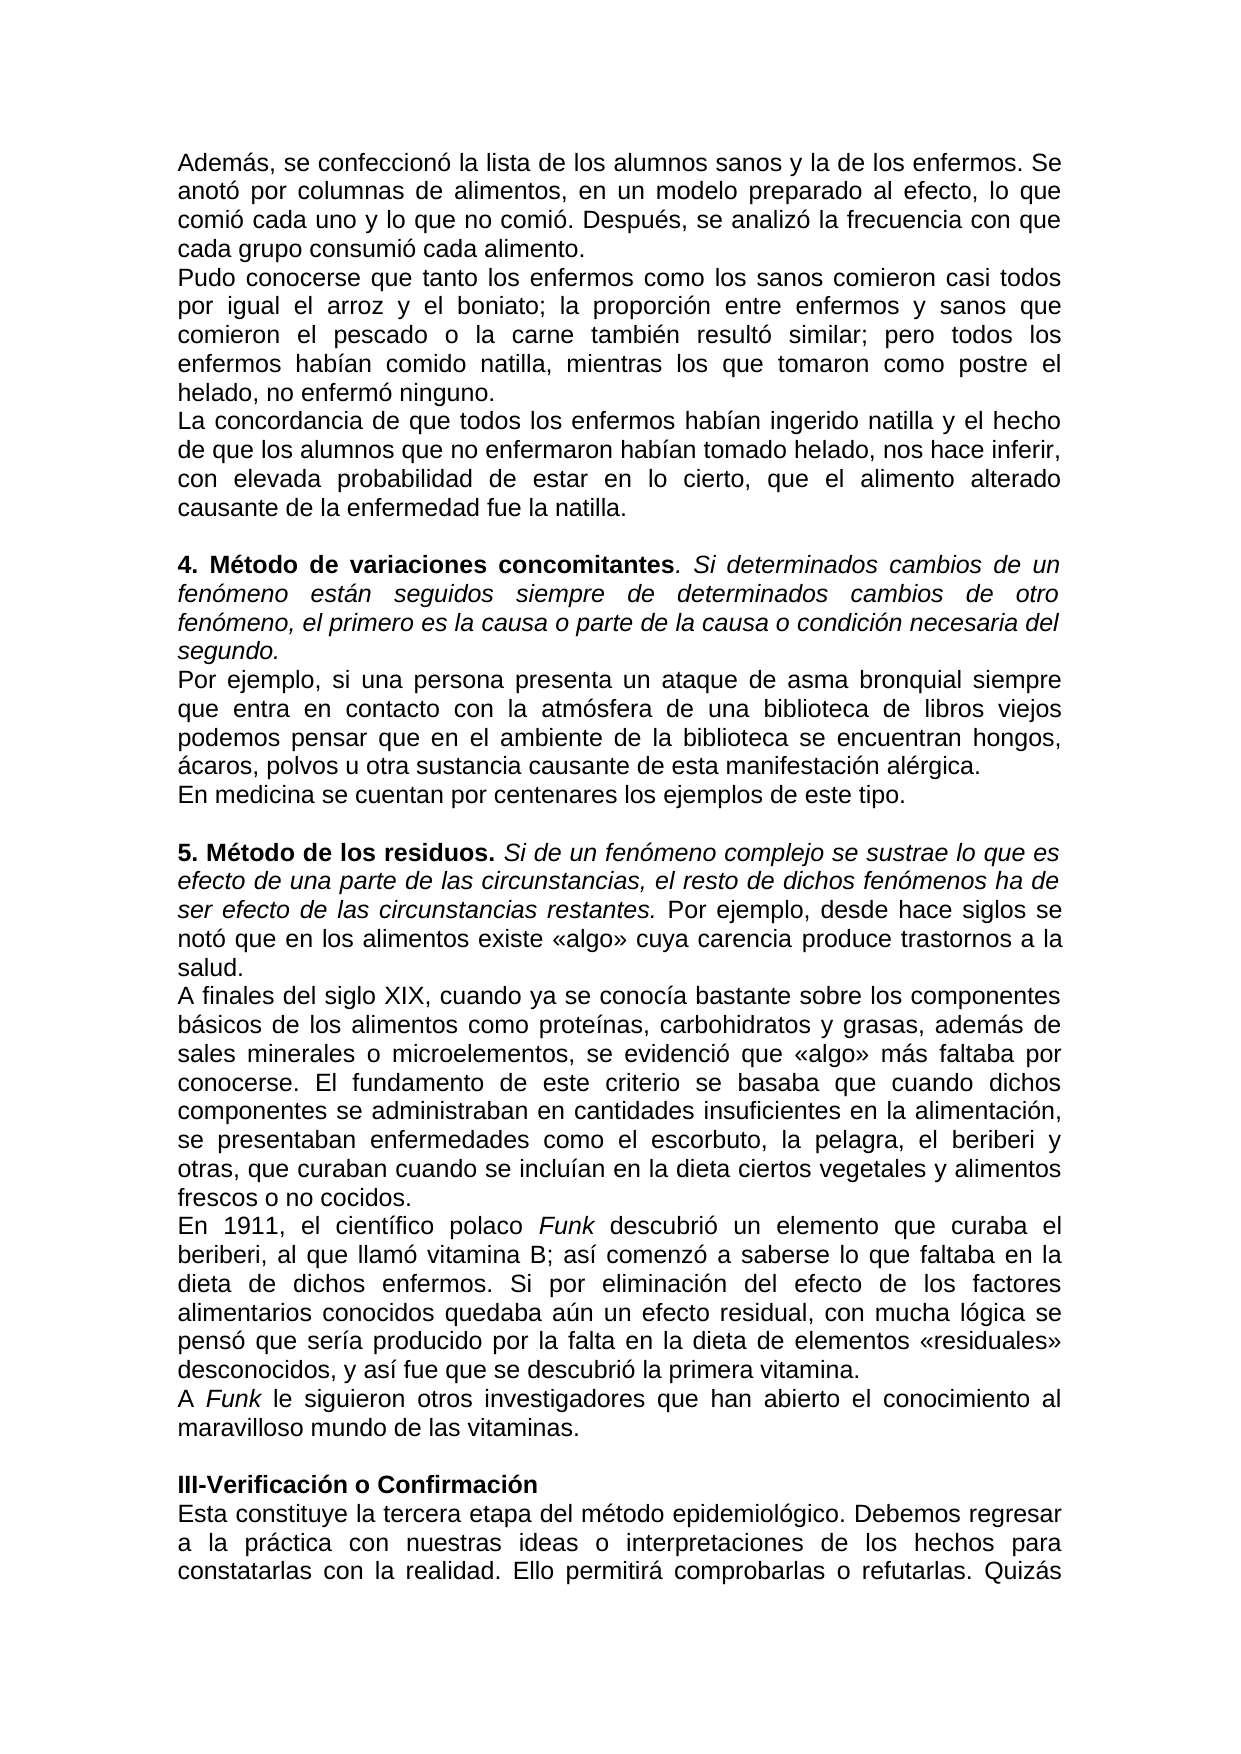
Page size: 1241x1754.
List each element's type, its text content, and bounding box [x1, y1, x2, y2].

text Pudo conocerse que tanto los enfermos como los sanos comieron casi todos por igual el arroz y el boniato; la proporción entre enfermos y sanos que comieron el pescado o la carne también resultó similar; pero todos los enfermos habían comido natilla, mientras los que tomaron como postre el helado, no enfermó ninguno. [177, 263, 1063, 406]
text La concordancia de que todos los enfermos habían ingerido natilla y el hecho de que los alumnos que no enfermaron habían tomado helado, nos hace inferir, con elevada probabilidad de estar en lo cierto, que el alimento alterado causante de la enfermedad fue la natilla. [177, 406, 1063, 521]
text 4. Método de variaciones concomitantes. Si determinados cambios de un fenómeno están seguidos siempre de determinados cambios de otro fenómeno, el primero es la causa o parte de la causa o condición necesaria del segundo. [177, 550, 1063, 665]
text En medicina se cuentan por centenares los ejemplos de este tipo. [177, 780, 1063, 809]
text En 1911, el científico polaco Funk descubrió un elemento que curaba el beriberi, al que llamó vitamina B; así comenzó a saberse lo que faltaba en la dieta de dichos enfermos. Si por eliminación del efecto de los factores alimentarios conocidos quedaba aún un efecto residual, con mucha lógica se pensó que sería producido por la falta en la dieta de elementos «residuales» desconocidos, y así fue que se descubrió la primera vitamina. [177, 1211, 1063, 1384]
text A Funk le siguieron otros investigadores que han abierto el conocimiento al maravilloso mundo de las vitaminas. [177, 1384, 1063, 1441]
text III-Verificación o Confirmación [177, 1470, 1063, 1499]
text A finales del siglo XIX, cuando ya se conocía bastante sobre los componentes básicos de los alimentos como proteínas, carbohidratos y grasas, además de sales minerales o microelementos, se evidenció que «algo» más faltaba por conocerse. El fundamento de este criterio se basaba que cuando dichos componentes se administraban en cantidades insuficientes en la alimentación, se presentaban enfermedades como el escorbuto, la pelagra, el beriberi y otras, que curaban cuando se incluían en la dieta ciertos vegetales y alimentos frescos o no cocidos. [177, 981, 1063, 1211]
text Por ejemplo, si una persona presenta un ataque de asma bronquial siempre que entra en contacto con la atmósfera de una biblioteca de libros viejos podemos pensar que en el ambiente de la biblioteca se encuentran hongos, ácaros, polvos u otra sustancia causante de esta manifestación alérgica. [177, 665, 1063, 780]
text Además, se confeccionó la lista de los alumnos sanos y la de los enfermos. Se anotó por columnas de alimentos, en un modelo preparado al efecto, lo que comió cada uno y lo que no comió. Después, se analizó la frecuencia con que cada grupo consumió cada alimento. [177, 148, 1063, 263]
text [177, 1499, 1063, 1585]
text 5. Método de los residuos. Si de un fenómeno complejo se sustrae lo que es efecto de una parte de las circunstancias, el resto de dichos fenómenos ha de ser efecto de las circunstancias restantes. Por ejemplo, desde hace siglos se notó que en los alimentos existe «algo» cuya carencia produce trastornos a la salud. [177, 838, 1063, 981]
